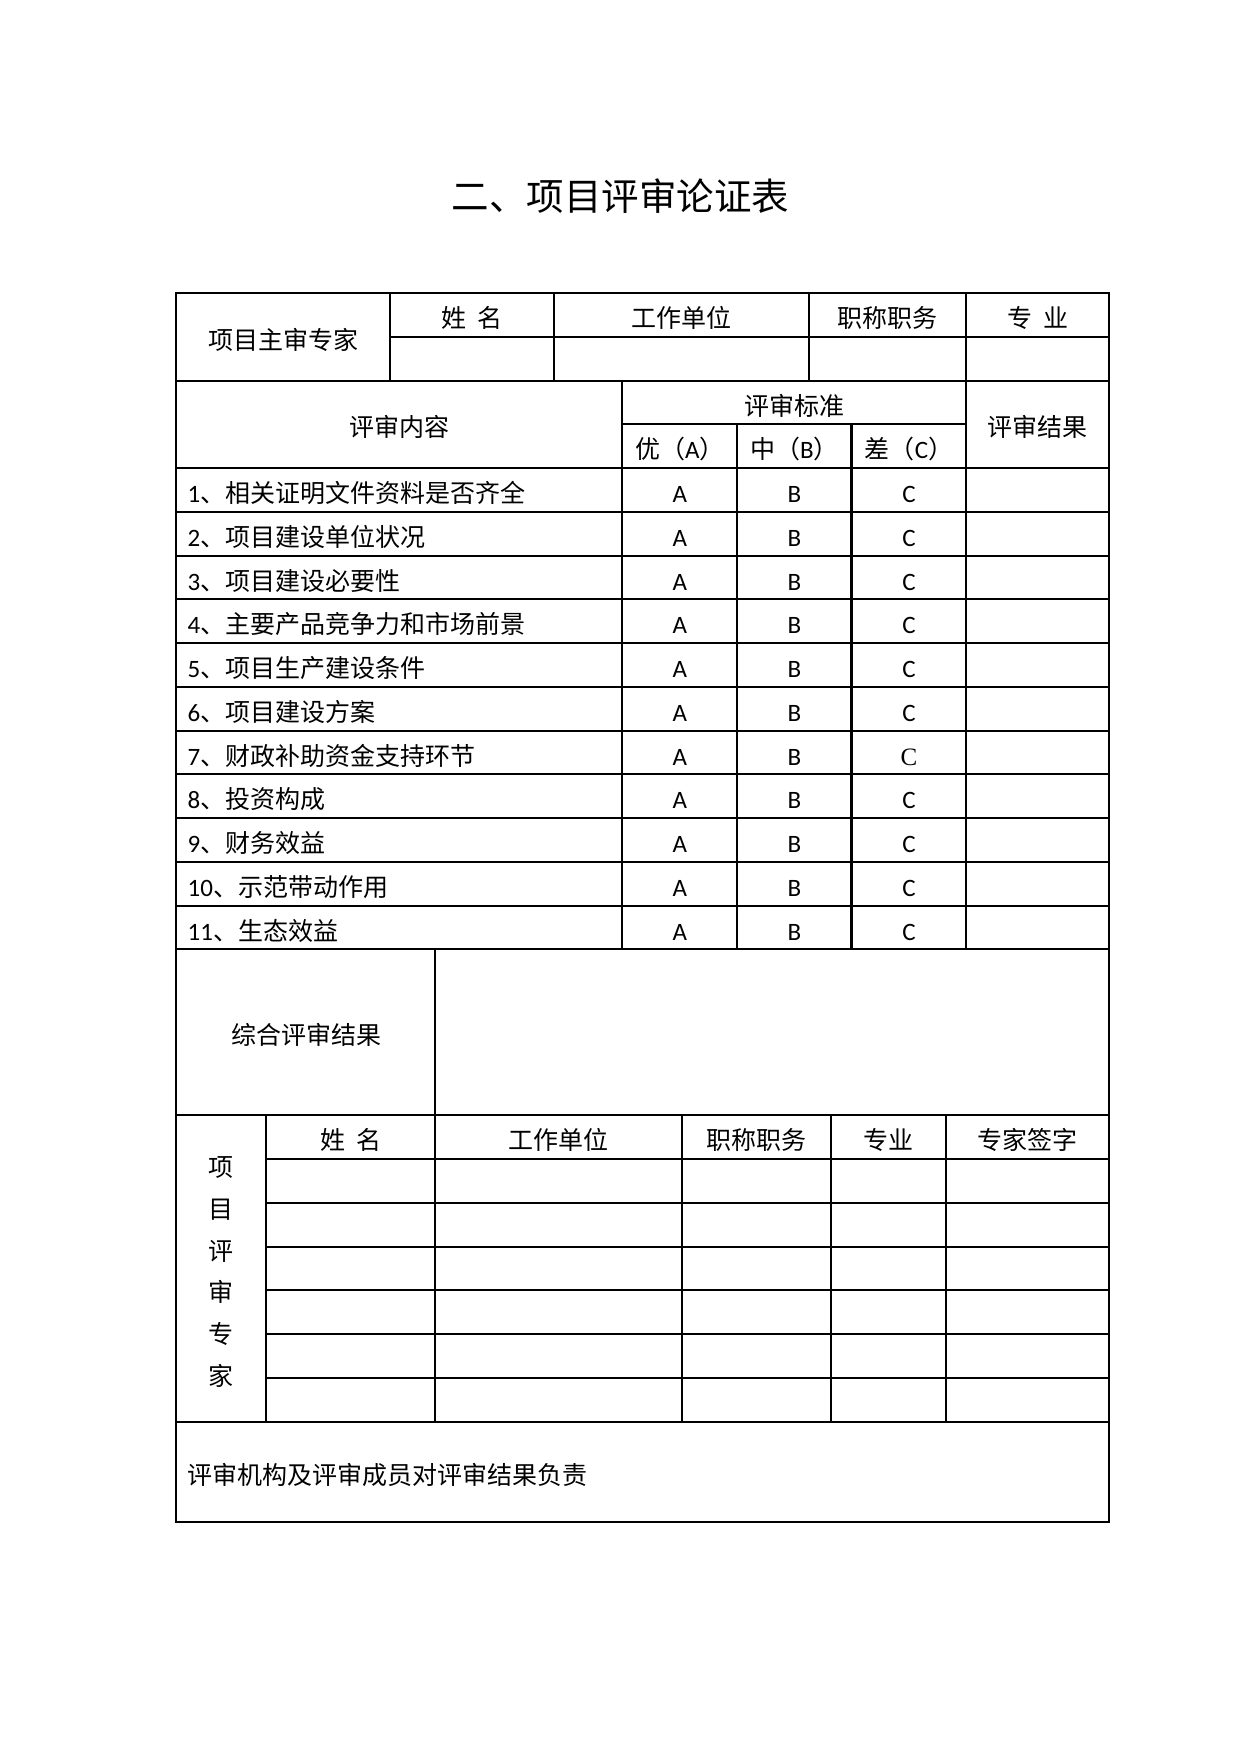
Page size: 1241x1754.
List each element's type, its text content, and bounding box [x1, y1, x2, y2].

table_header 项目主审专家 [177, 294, 389, 379]
table_cell 10、示范带动作用 [177, 863, 621, 904]
table_cell 姓 名 [267, 1116, 434, 1158]
table_cell 综合评审结果 [177, 950, 434, 1114]
table_cell [947, 1248, 1108, 1289]
table_cell 3、项目建设必要性 [177, 557, 621, 598]
table_cell A [623, 557, 736, 598]
table_cell [436, 1248, 681, 1289]
table_cell [947, 1160, 1108, 1202]
table_cell [967, 644, 1108, 686]
table_cell [832, 1248, 945, 1289]
table_cell [967, 469, 1108, 511]
table_cell C [853, 732, 965, 773]
table_cell C [853, 819, 965, 861]
table_cell [683, 1291, 830, 1333]
table_cell [683, 1335, 830, 1377]
table_cell B [738, 775, 850, 817]
table_cell [832, 1379, 945, 1421]
table_cell A [623, 688, 736, 729]
table_header 工作单位 [555, 294, 808, 336]
table_cell [947, 1291, 1108, 1333]
table_cell [267, 1379, 434, 1421]
table_cell A [623, 469, 736, 511]
table_cell 5、项目生产建设条件 [177, 644, 621, 686]
table_cell [967, 907, 1108, 948]
table_cell [267, 1160, 434, 1202]
table_cell [967, 863, 1108, 904]
table_cell 8、投资构成 [177, 775, 621, 817]
table_cell B [738, 819, 850, 861]
table_cell [555, 338, 808, 379]
table_cell B [738, 557, 850, 598]
table_header 职称职务 [810, 294, 965, 336]
table_cell [832, 1160, 945, 1202]
table_cell 专业 [832, 1116, 945, 1158]
table_cell [967, 600, 1108, 642]
table_cell [810, 338, 965, 379]
table_cell B [738, 907, 850, 948]
table_cell A [623, 600, 736, 642]
table_cell [436, 1335, 681, 1377]
table_cell 11、生态效益 [177, 907, 621, 948]
table_cell A [623, 819, 736, 861]
table_cell C [853, 775, 965, 817]
table_cell [832, 1204, 945, 1246]
table_cell A [623, 907, 736, 948]
table_cell 评审标准 [623, 382, 965, 423]
table_cell [832, 1335, 945, 1377]
table_cell 6、项目建设方案 [177, 688, 621, 729]
table_cell C [853, 863, 965, 904]
table_cell 评审机构及评审成员对评审结果负责 [177, 1423, 1108, 1521]
table_header 姓 名 [391, 294, 553, 336]
table_cell 优（A） [623, 425, 736, 467]
table_cell [683, 1248, 830, 1289]
table_cell [947, 1379, 1108, 1421]
table_cell C [853, 513, 965, 554]
table_header 专 业 [967, 294, 1108, 336]
table_cell [967, 688, 1108, 729]
table_cell [683, 1379, 830, 1421]
table_cell [391, 338, 553, 379]
table_cell [967, 819, 1108, 861]
table_cell 4、主要产品竞争力和市场前景 [177, 600, 621, 642]
table_cell 专家签字 [947, 1116, 1108, 1158]
table_cell [267, 1204, 434, 1246]
table_cell C [853, 469, 965, 511]
table_cell 评审结果 [967, 382, 1108, 467]
table_cell [967, 557, 1108, 598]
table_cell [967, 775, 1108, 817]
table_cell A [623, 644, 736, 686]
table_cell [267, 1248, 434, 1289]
table_cell B [738, 732, 850, 773]
table_cell C [853, 644, 965, 686]
table_cell 1、相关证明文件资料是否齐全 [177, 469, 621, 511]
table_cell 中（B） [738, 425, 850, 467]
table_cell 评审内容 [177, 382, 621, 467]
table_cell C [853, 907, 965, 948]
table_cell [267, 1291, 434, 1333]
table_cell [267, 1335, 434, 1377]
table_cell [967, 338, 1108, 379]
table_cell B [738, 600, 850, 642]
table_cell A [623, 863, 736, 904]
table_cell 2、项目建设单位状况 [177, 513, 621, 554]
table_cell 9、财务效益 [177, 819, 621, 861]
table_cell 差（C） [853, 425, 965, 467]
table_cell B [738, 863, 850, 904]
table_cell [436, 1291, 681, 1333]
table_cell [436, 950, 1108, 1114]
table_cell 职称职务 [683, 1116, 830, 1158]
text 二、项目评审论证表 [187, 162, 1053, 227]
table_cell [947, 1335, 1108, 1377]
table_cell [683, 1160, 830, 1202]
table_cell B [738, 644, 850, 686]
table_cell B [738, 469, 850, 511]
table_cell [967, 513, 1108, 554]
table_cell A [623, 775, 736, 817]
table_cell [967, 732, 1108, 773]
table_cell A [623, 513, 736, 554]
table_cell [683, 1204, 830, 1246]
table_cell C [853, 688, 965, 729]
table_cell 7、财政补助资金支持环节 [177, 732, 621, 773]
table_cell [436, 1379, 681, 1421]
table_cell B [738, 688, 850, 729]
table_cell C [853, 557, 965, 598]
table_cell 项 目 评 审 专 家 [177, 1116, 265, 1421]
table_cell [947, 1204, 1108, 1246]
table_cell [436, 1204, 681, 1246]
table_cell [436, 1160, 681, 1202]
table_cell C [853, 600, 965, 642]
table_cell 工作单位 [436, 1116, 681, 1158]
table_cell [832, 1291, 945, 1333]
table_cell A [623, 732, 736, 773]
table_cell B [738, 513, 850, 554]
